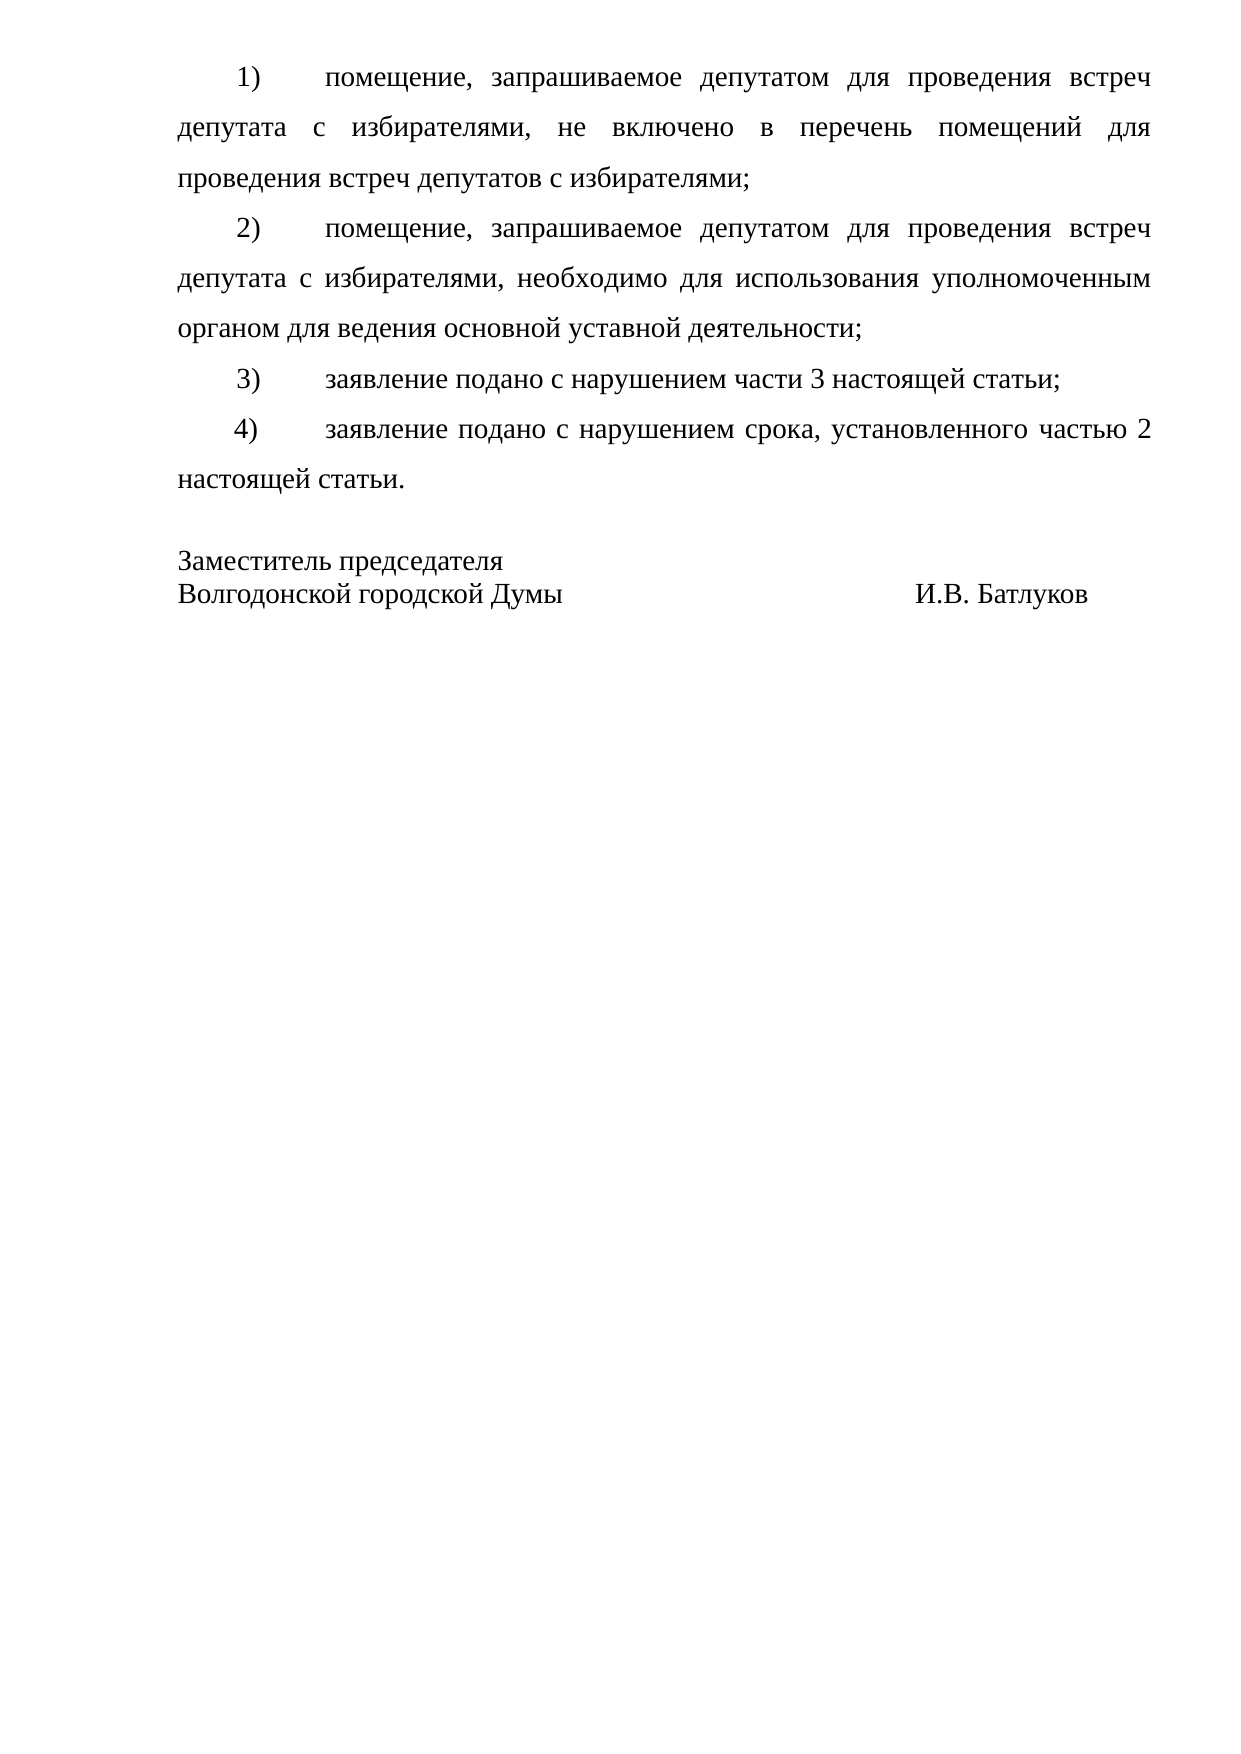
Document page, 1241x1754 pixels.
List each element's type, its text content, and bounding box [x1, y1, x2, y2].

text 3) заявление подано с нарушением части 3 настоящей статьи; [177, 361, 1152, 394]
text 4) заявление подано с нарушением срока, установленного частью 2 настоящей статьи. [177, 411, 1152, 495]
text 1) помещение, запрашиваемое депутатом для проведения встреч депутата с избирателями, не включено в перечень помещений для проведения встреч депутатов с избирателями; [177, 59, 1152, 193]
text 2) помещение, запрашиваемое депутатом для проведения встреч депутата с избирателями, необходимо для использования уполномоченным органом для ведения основной уставной деятельности; [177, 210, 1152, 344]
text Волгодонской городской Думы И.В. Батлуков [177, 577, 1152, 610]
text Заместитель председателя [177, 543, 1152, 577]
